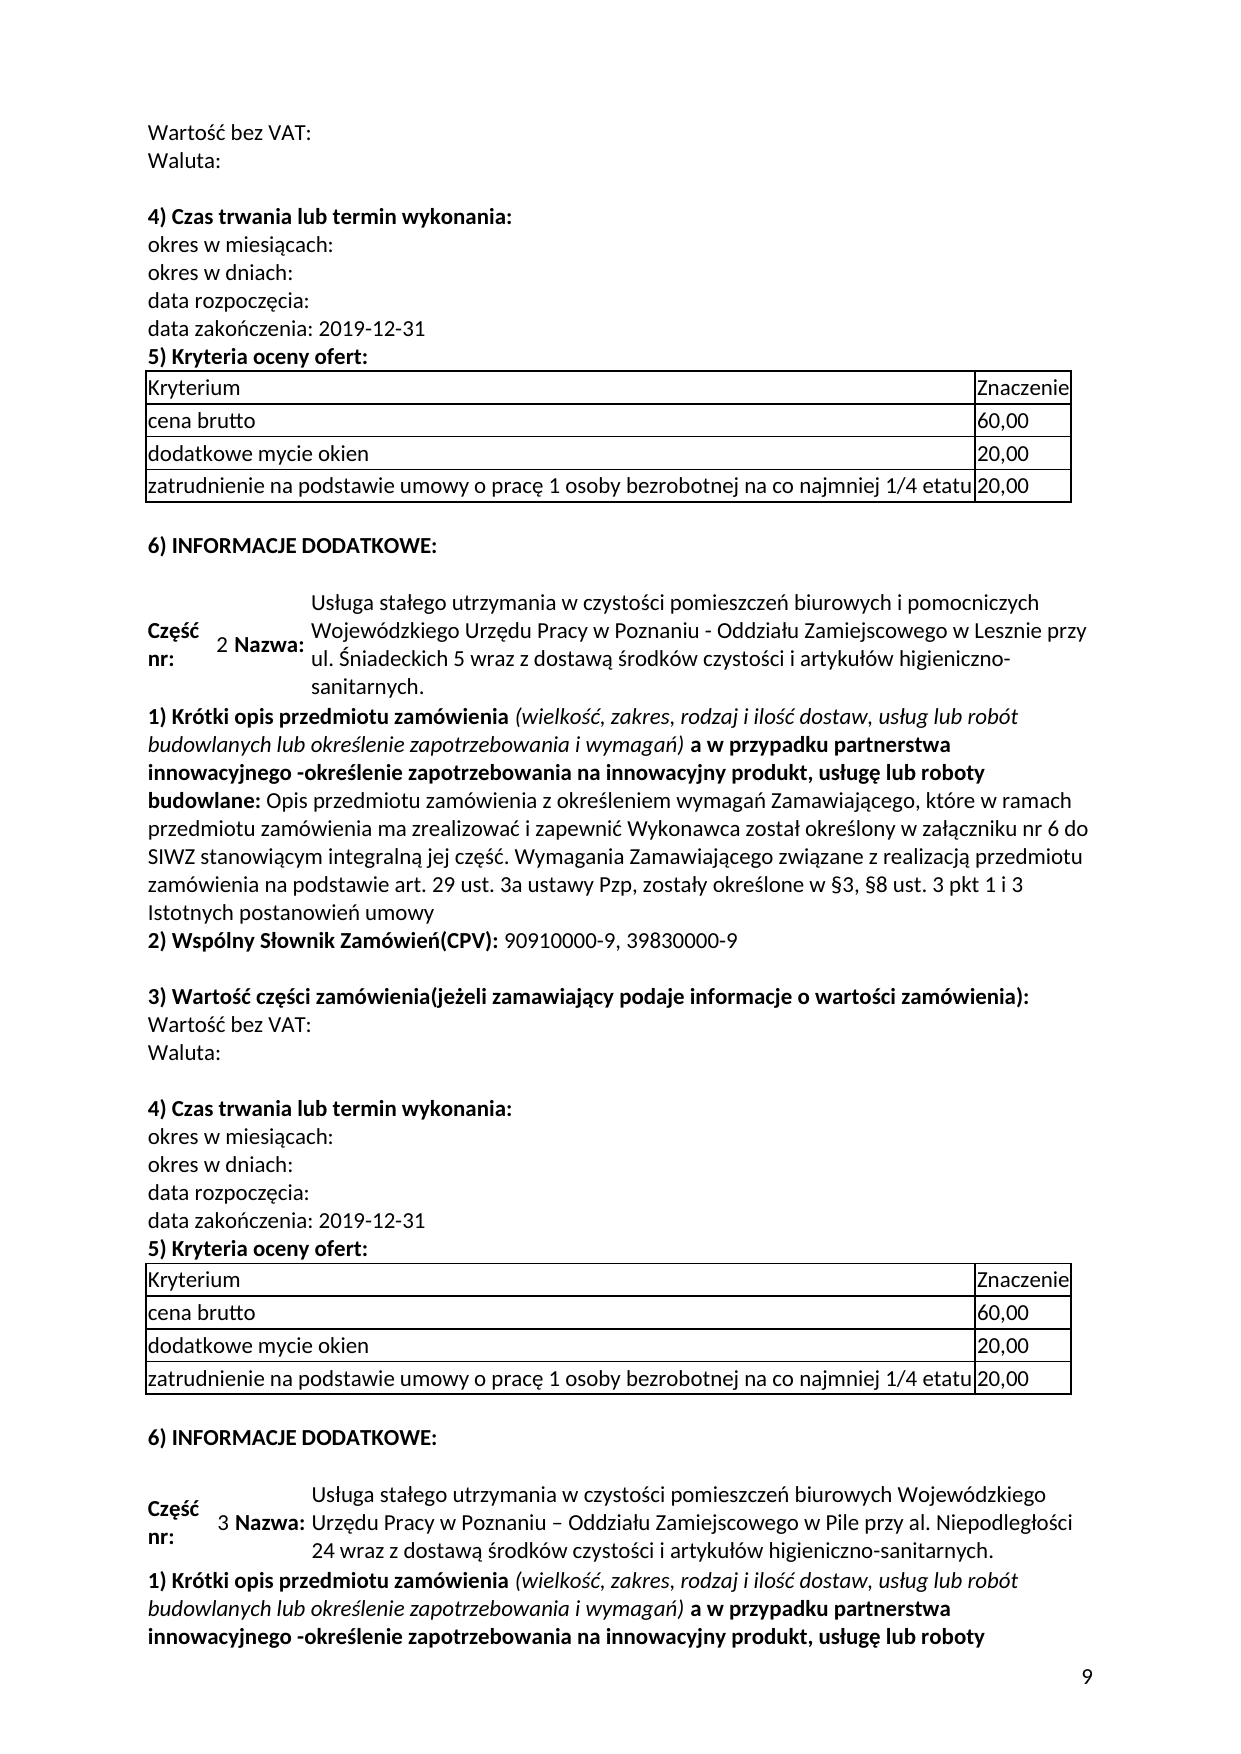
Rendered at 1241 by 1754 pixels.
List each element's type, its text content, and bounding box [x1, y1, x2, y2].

table_cell 20,00 [976, 1362, 1070, 1393]
table_header Usługa stałego utrzymania w czystości pomieszczeń biurowych i pomocniczych Wojewódzkiego Urzędu Pracy w Poznaniu - Oddziału Zamiejscowego w Lesznie przy ul. Śniadeckich 5 wraz z dostawą środków czystości i artykułów higieniczno-sanitarnych. [309, 587, 1100, 702]
table_cell 20,00 [976, 470, 1070, 501]
text 6) INFORMACJE DODATKOWE: [148, 1395, 1092, 1479]
table_header Kryterium [147, 372, 974, 403]
table_cell cena brutto [147, 1297, 974, 1328]
table_header Nazwa: [233, 1479, 310, 1566]
table_header 2 [215, 587, 233, 702]
table_cell zatrudnienie na podstawie umowy o pracę 1 osoby bezrobotnej na co najmniej 1/4 etatu [147, 1362, 974, 1393]
table_cell dodatkowe mycie okien [147, 1330, 974, 1361]
table_cell dodatkowe mycie okien [147, 437, 974, 468]
table_header Znaczenie [976, 1264, 1070, 1295]
table_cell 20,00 [976, 1330, 1070, 1361]
table_cell 60,00 [976, 1297, 1070, 1328]
table_cell 20,00 [976, 437, 1070, 468]
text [148, 1566, 1092, 1650]
table_header Znaczenie [976, 372, 1070, 403]
table_cell cena brutto [147, 405, 974, 436]
table_header Część nr: [146, 1479, 215, 1566]
table_header Kryterium [147, 1264, 974, 1295]
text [148, 118, 1092, 370]
text 6) INFORMACJE DODATKOWE: [148, 503, 1092, 587]
table_cell 60,00 [976, 405, 1070, 436]
table_header Część nr: [146, 587, 215, 702]
table_header Usługa stałego utrzymania w czystości pomieszczeń biurowych Wojewódzkiego Urzędu Pracy w Poznaniu – Oddziału Zamiejscowego w Pile przy al. Niepodległości 24 wraz z dostawą środków czystości i artykułów higieniczno-sanitarnych. [310, 1479, 1100, 1566]
table_header Nazwa: [233, 587, 309, 702]
table_header 3 [215, 1479, 233, 1566]
table_cell zatrudnienie na podstawie umowy o pracę 1 osoby bezrobotnej na co najmniej 1/4 etatu [147, 470, 974, 501]
